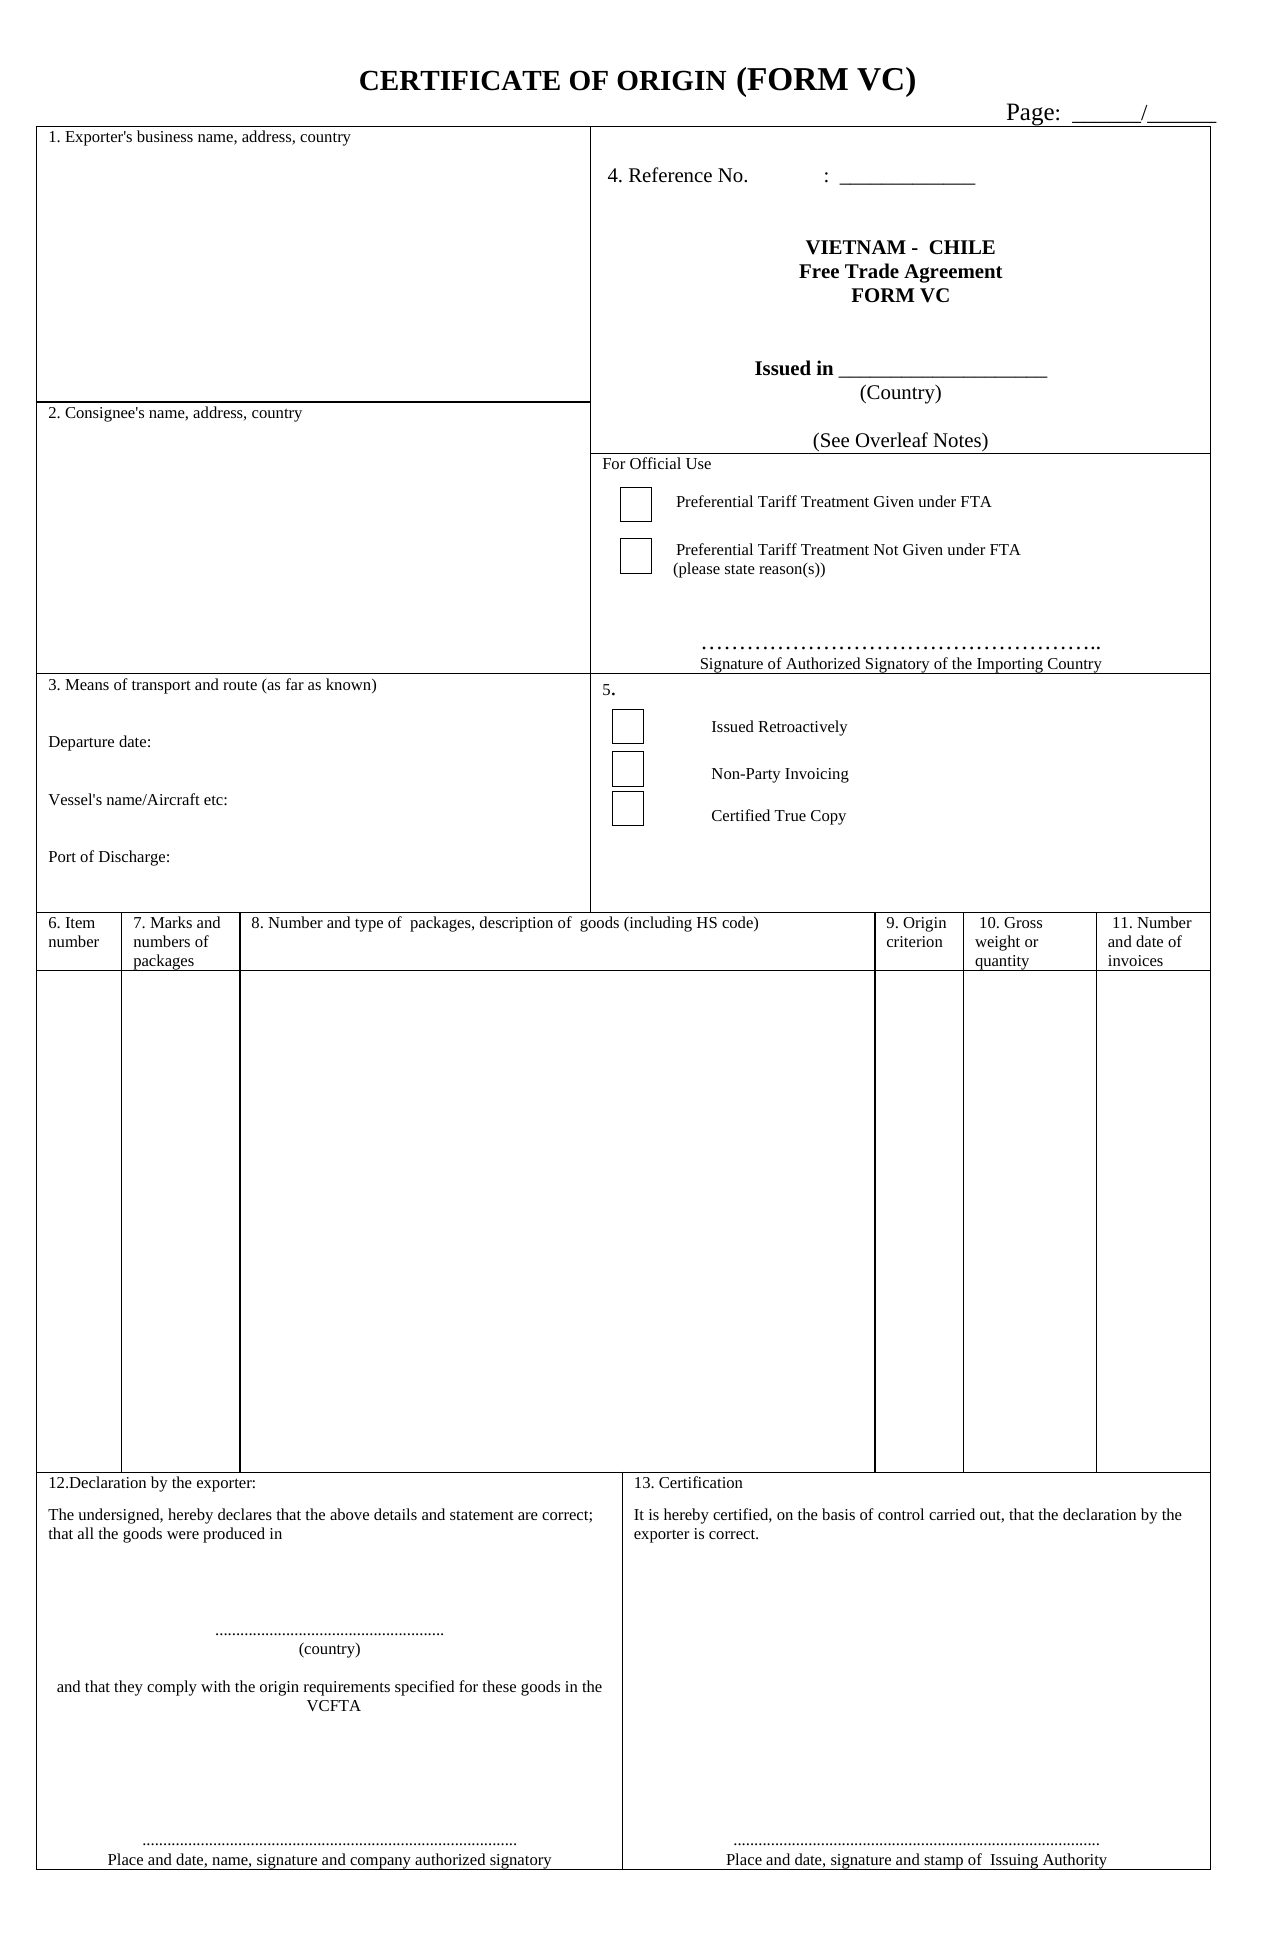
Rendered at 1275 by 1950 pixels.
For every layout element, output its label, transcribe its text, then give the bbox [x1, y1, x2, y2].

table_cell 5. [591, 674, 1210, 912]
table_cell [37, 971, 121, 1472]
table_header 4. Reference No. : _____________ VIETNAM - CHILE Free Trade Agreement FORM VC Issued in ____________________ (Country) (See Overleaf Notes) [591, 127, 1210, 453]
table_cell 13. Certification It is hereby certified, on the basis of control carried out, that the declaration by the exporter is correct. ........................................................................................ Place and date, signature and stamp of Issuing Authority [623, 1473, 1210, 1869]
text Page: ______/______ [59, 97, 1216, 126]
table_cell [876, 971, 963, 1472]
table_cell [1097, 971, 1210, 1472]
table_cell 6. Item number [37, 913, 121, 970]
table_cell [241, 971, 874, 1472]
text CERTIFICATE OF ORIGIN (FORM VC) [59, 59, 1216, 97]
table_cell 12.Declaration by the exporter: The undersigned, hereby declares that the above details and statement are correct; that all the goods were produced in ....................................................... (country) and that they comply with the origin requirements specified for these goods in the VCFTA .......................................................................................... Place and date, name, signature and company authorized signatory [37, 1473, 622, 1869]
table_cell 8. Number and type of packages, description of goods (including HS code) [241, 913, 874, 970]
table_cell 7. Marks and numbers of packages [122, 913, 239, 970]
table_cell 3. Means of transport and route (as far as known) Departure date: Vessel's name/Aircraft etc: Port of Discharge: [37, 674, 590, 912]
table_cell [122, 971, 239, 1472]
table_cell 10. Gross weight or quantity [964, 913, 1096, 970]
table_cell [964, 971, 1096, 1472]
table_cell 11. Number and date of invoices [1097, 913, 1210, 970]
table_cell For Official Use Preferential Tariff Treatment Given under FTA Preferential Tariff Treatment Not Given under FTA (please state reason(s)) …………………………………………….. Signature of Authorized Signatory of the Importing Country [591, 454, 1210, 673]
table_cell 9. Origin criterion [876, 913, 963, 970]
table_cell 2. Consignee's name, address, country [37, 403, 590, 673]
table_header 1. Exporter's business name, address, country [37, 127, 590, 401]
